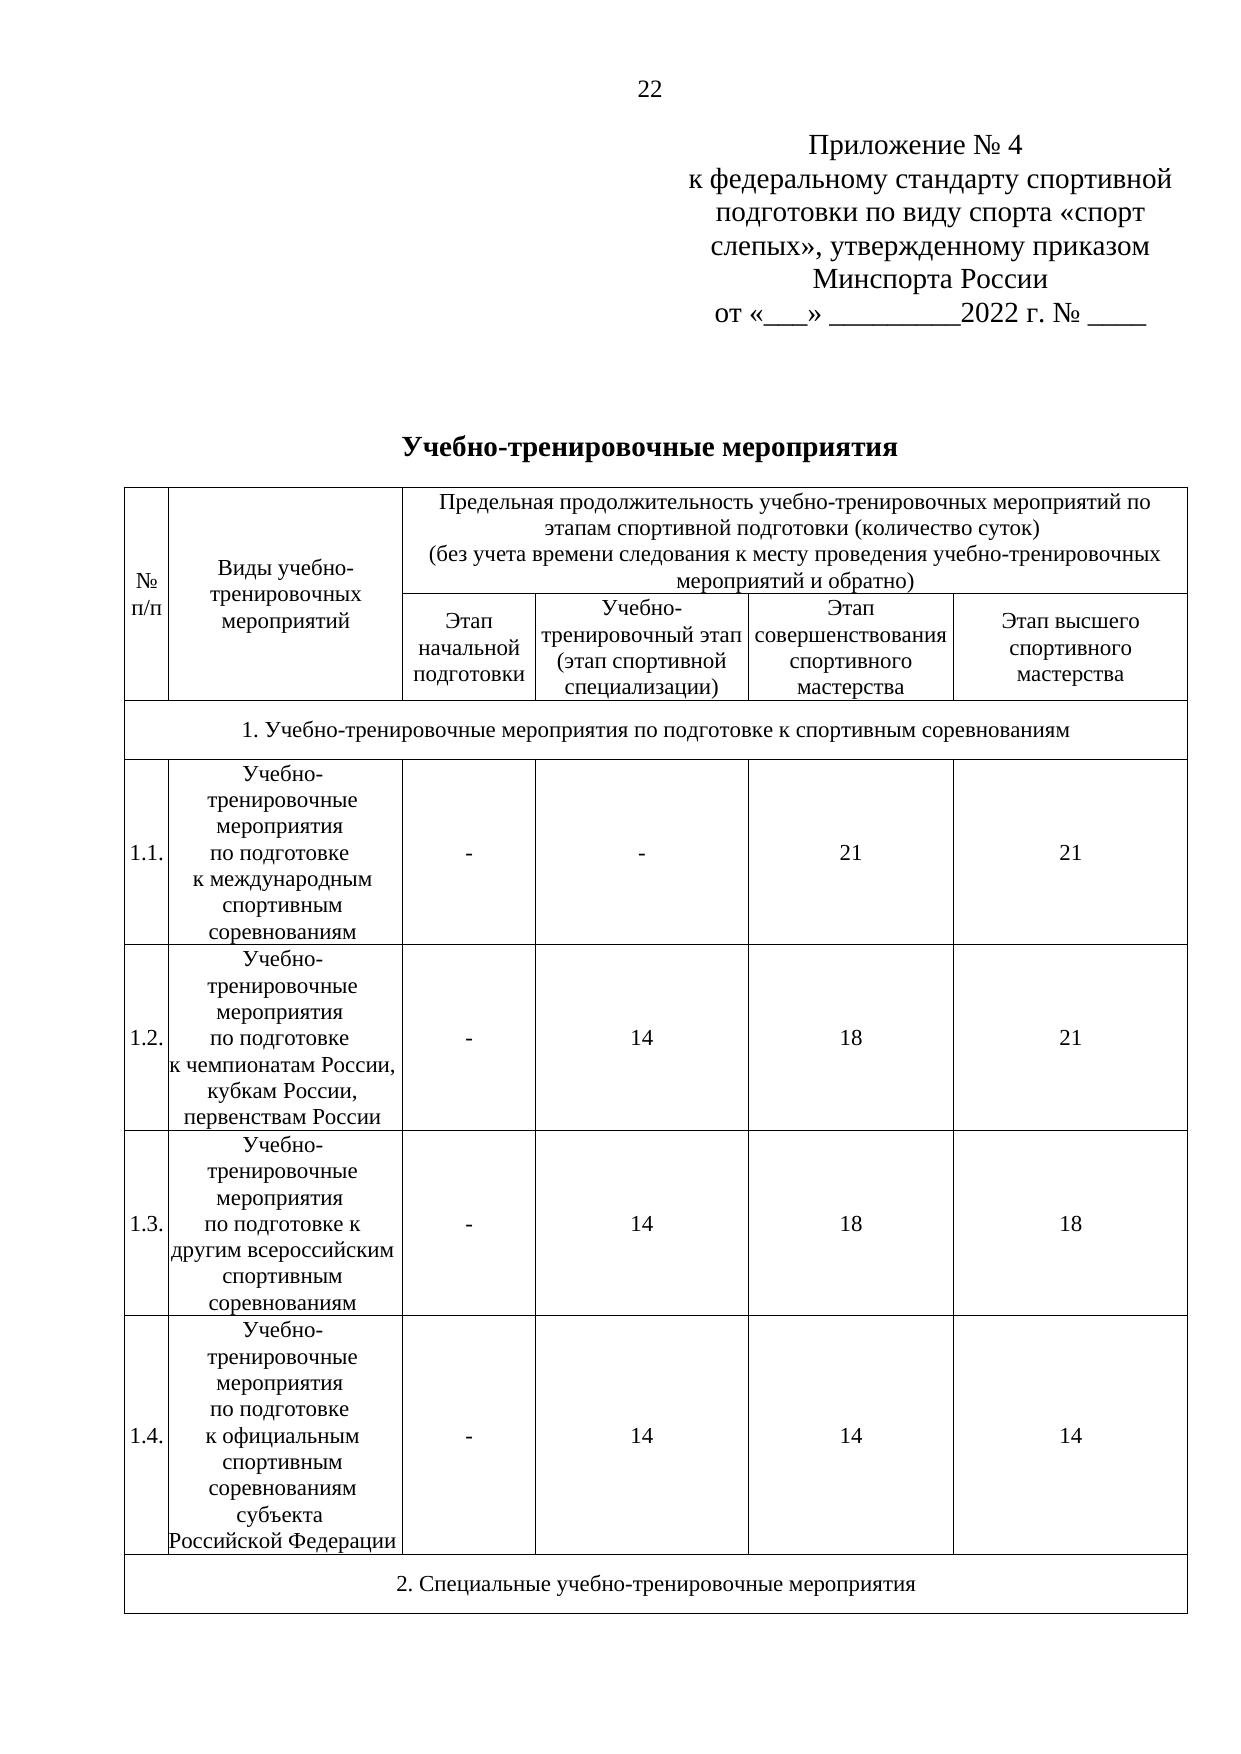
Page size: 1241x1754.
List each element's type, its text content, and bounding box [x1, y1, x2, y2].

table_cell Учебно-тренировочные мероприятия по подготовке к чемпионатам России, кубкам России, первенствам России [169, 945, 402, 1130]
table_cell Этап начальной подготовки [403, 594, 535, 700]
table_cell - [403, 760, 535, 944]
table_cell - [403, 1316, 535, 1553]
table_cell Этап совершенствования спортивного мастерства [749, 594, 953, 700]
table_cell 18 [749, 1131, 953, 1315]
text Приложение № 4 [650, 127, 1181, 161]
table_cell 14 [536, 1316, 748, 1553]
table_cell 1.3. [125, 1131, 168, 1315]
table_cell 14 [536, 945, 748, 1130]
table_header Виды учебно-тренировочных мероприятий [169, 488, 402, 700]
table_cell 1.2. [125, 945, 168, 1130]
table_cell Учебно-тренировочные мероприятия по подготовке к другим всероссийским спортивным соревнованиям [169, 1131, 402, 1315]
table_cell Этап высшего спортивного мастерства [954, 594, 1187, 700]
text от «___» _________2022 г. № ____ [679, 295, 1181, 328]
table_cell 14 [749, 1316, 953, 1553]
table_cell - [403, 945, 535, 1130]
table_cell 21 [954, 945, 1187, 1130]
table_cell 14 [536, 1131, 748, 1315]
table_cell - [536, 760, 748, 944]
table_cell 21 [749, 760, 953, 944]
table_header № п/п [125, 488, 168, 700]
table_cell Учебно-тренировочные мероприятия по подготовке к официальным спортивным соревнованиям субъекта Российской Федерации [169, 1316, 402, 1553]
table_cell 1.4. [125, 1316, 168, 1553]
table_cell 21 [954, 760, 1187, 944]
table_cell 1. Учебно-тренировочные мероприятия по подготовке к спортивным соревнованиям [125, 701, 1187, 759]
table_cell 18 [954, 1131, 1187, 1315]
table_cell 14 [954, 1316, 1187, 1553]
table_cell Учебно-тренировочные мероприятия по подготовке к международным спортивным соревнованиям [169, 760, 402, 944]
text Учебно-тренировочные мероприятия [118, 429, 1181, 463]
table_cell Учебно-тренировочный этап (этап спортивной специализации) [536, 594, 748, 700]
table_header Предельная продолжительность учебно-тренировочных мероприятий по этапам спортивной подготовки (количество суток) (без учета времени следования к месту проведения учебно-тренировочных мероприятий и обратно) [403, 488, 1187, 593]
text к федеральному стандарту спортивной подготовки по виду спорта «спорт слепых», утвержденному приказом Минспорта России [679, 161, 1181, 295]
table_cell 2. Специальные учебно-тренировочные мероприятия [125, 1555, 1187, 1613]
table_cell 18 [749, 945, 953, 1130]
table_cell - [403, 1131, 535, 1315]
table_cell 1.1. [125, 760, 168, 944]
